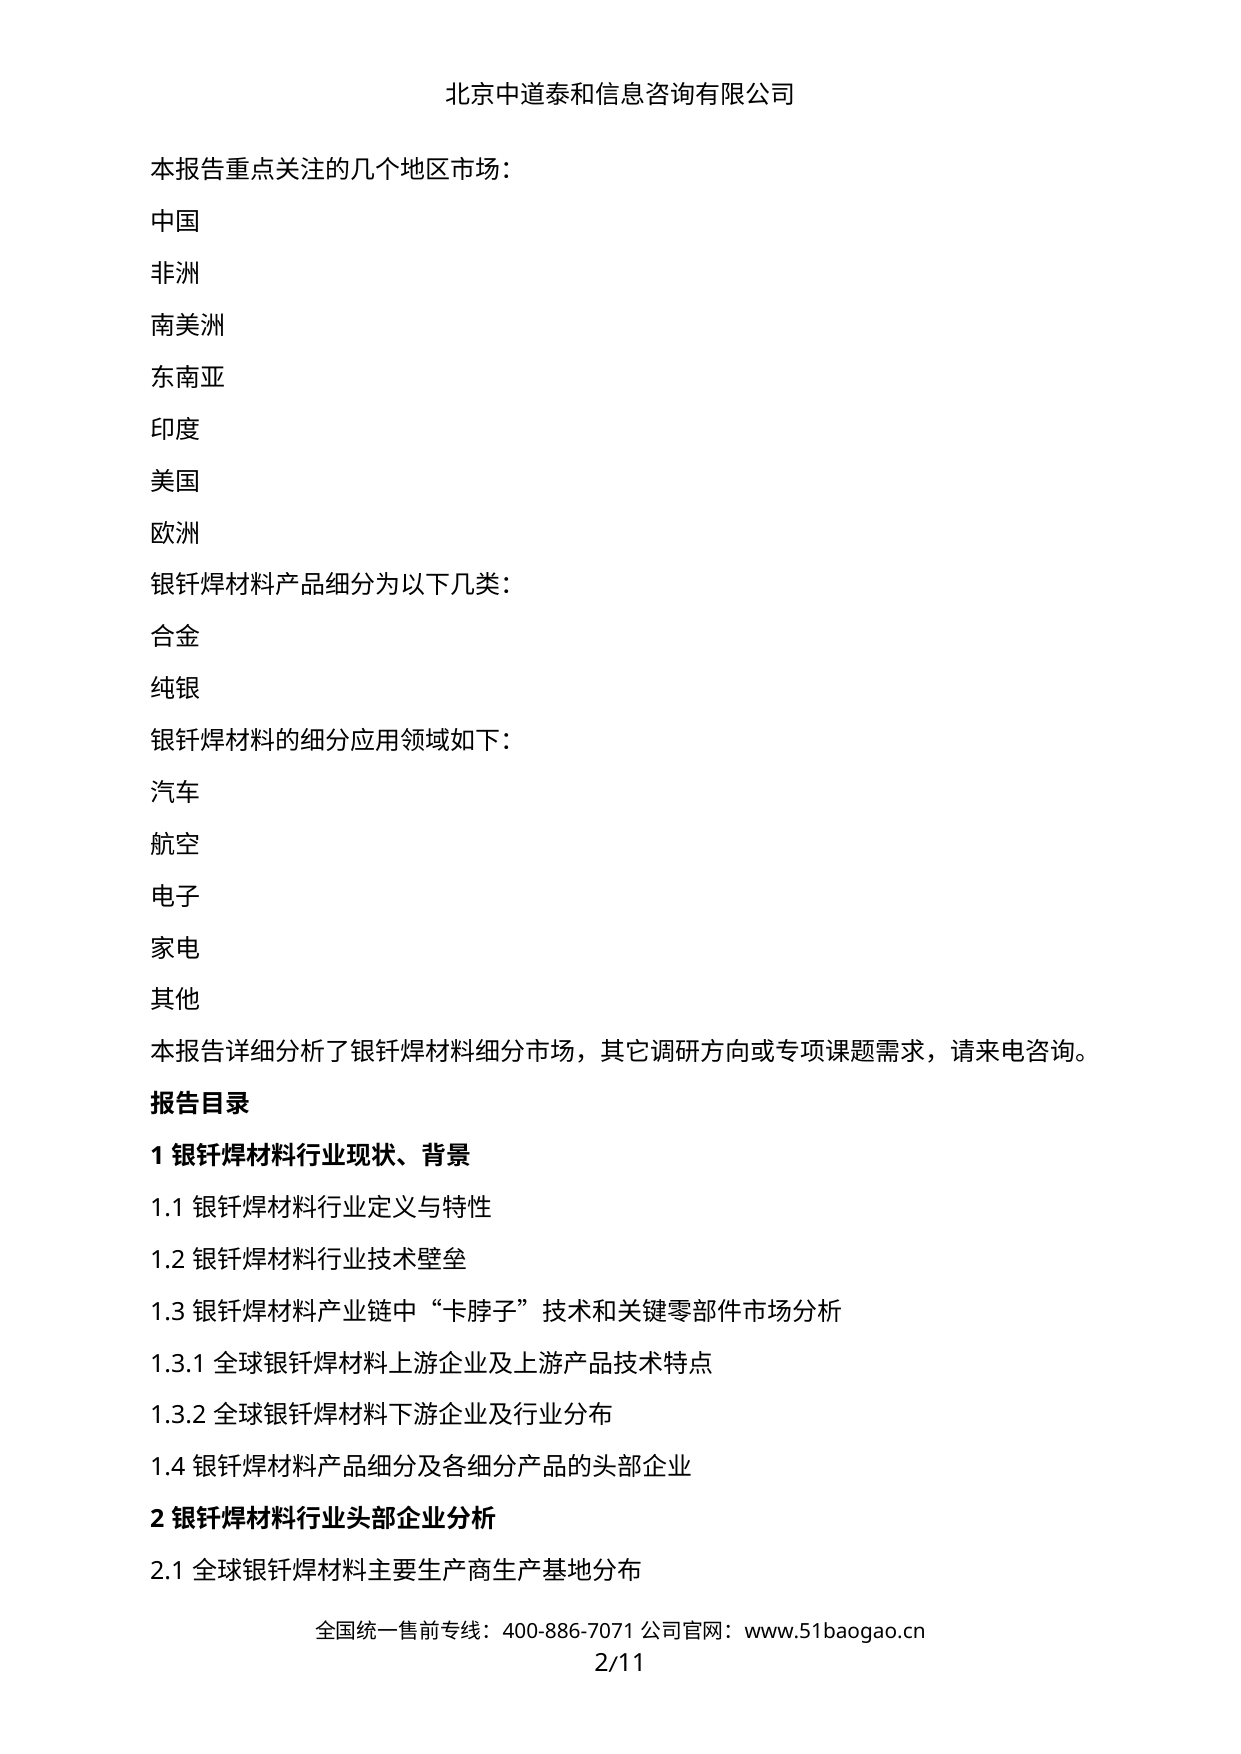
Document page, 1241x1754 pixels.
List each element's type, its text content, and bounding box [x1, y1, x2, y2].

text 1.3.2 全球银钎焊材料下游企业及行业分布 [150, 1395, 1090, 1431]
text 汽车 [150, 772, 1090, 809]
text 1.2 银钎焊材料行业技术壁垒 [150, 1239, 1090, 1276]
text 银钎焊材料产品细分为以下几类： [150, 565, 1090, 601]
text 1.1 银钎焊材料行业定义与特性 [150, 1187, 1090, 1224]
text 1 银钎焊材料行业现状、背景 [150, 1136, 1090, 1172]
text 1.4 银钎焊材料产品细分及各细分产品的头部企业 [150, 1447, 1090, 1483]
text 报告目录 [150, 1084, 1090, 1120]
text 合金 [150, 617, 1090, 653]
text 美国 [150, 461, 1090, 497]
text 家电 [150, 928, 1090, 964]
text 本报告详细分析了银钎焊材料细分市场，其它调研方向或专项课题需求，请来电咨询。 [150, 1032, 1090, 1068]
text 航空 [150, 824, 1090, 861]
text 电子 [150, 876, 1090, 912]
text 2 银钎焊材料行业头部企业分析 [150, 1499, 1090, 1535]
text 本报告重点关注的几个地区市场： [150, 150, 1090, 186]
text 2.1 全球银钎焊材料主要生产商生产基地分布 [150, 1551, 1090, 1587]
text 印度 [150, 409, 1090, 446]
text 南美洲 [150, 306, 1090, 342]
text 非洲 [150, 254, 1090, 290]
text 银钎焊材料的细分应用领域如下： [150, 721, 1090, 757]
text 其他 [150, 980, 1090, 1016]
text 东南亚 [150, 357, 1090, 394]
text 1.3.1 全球银钎焊材料上游企业及上游产品技术特点 [150, 1343, 1090, 1379]
text 纯银 [150, 669, 1090, 705]
text 中国 [150, 202, 1090, 238]
text 1.3 银钎焊材料产业链中“卡脖子”技术和关键零部件市场分析 [150, 1291, 1090, 1327]
text 欧洲 [150, 513, 1090, 549]
